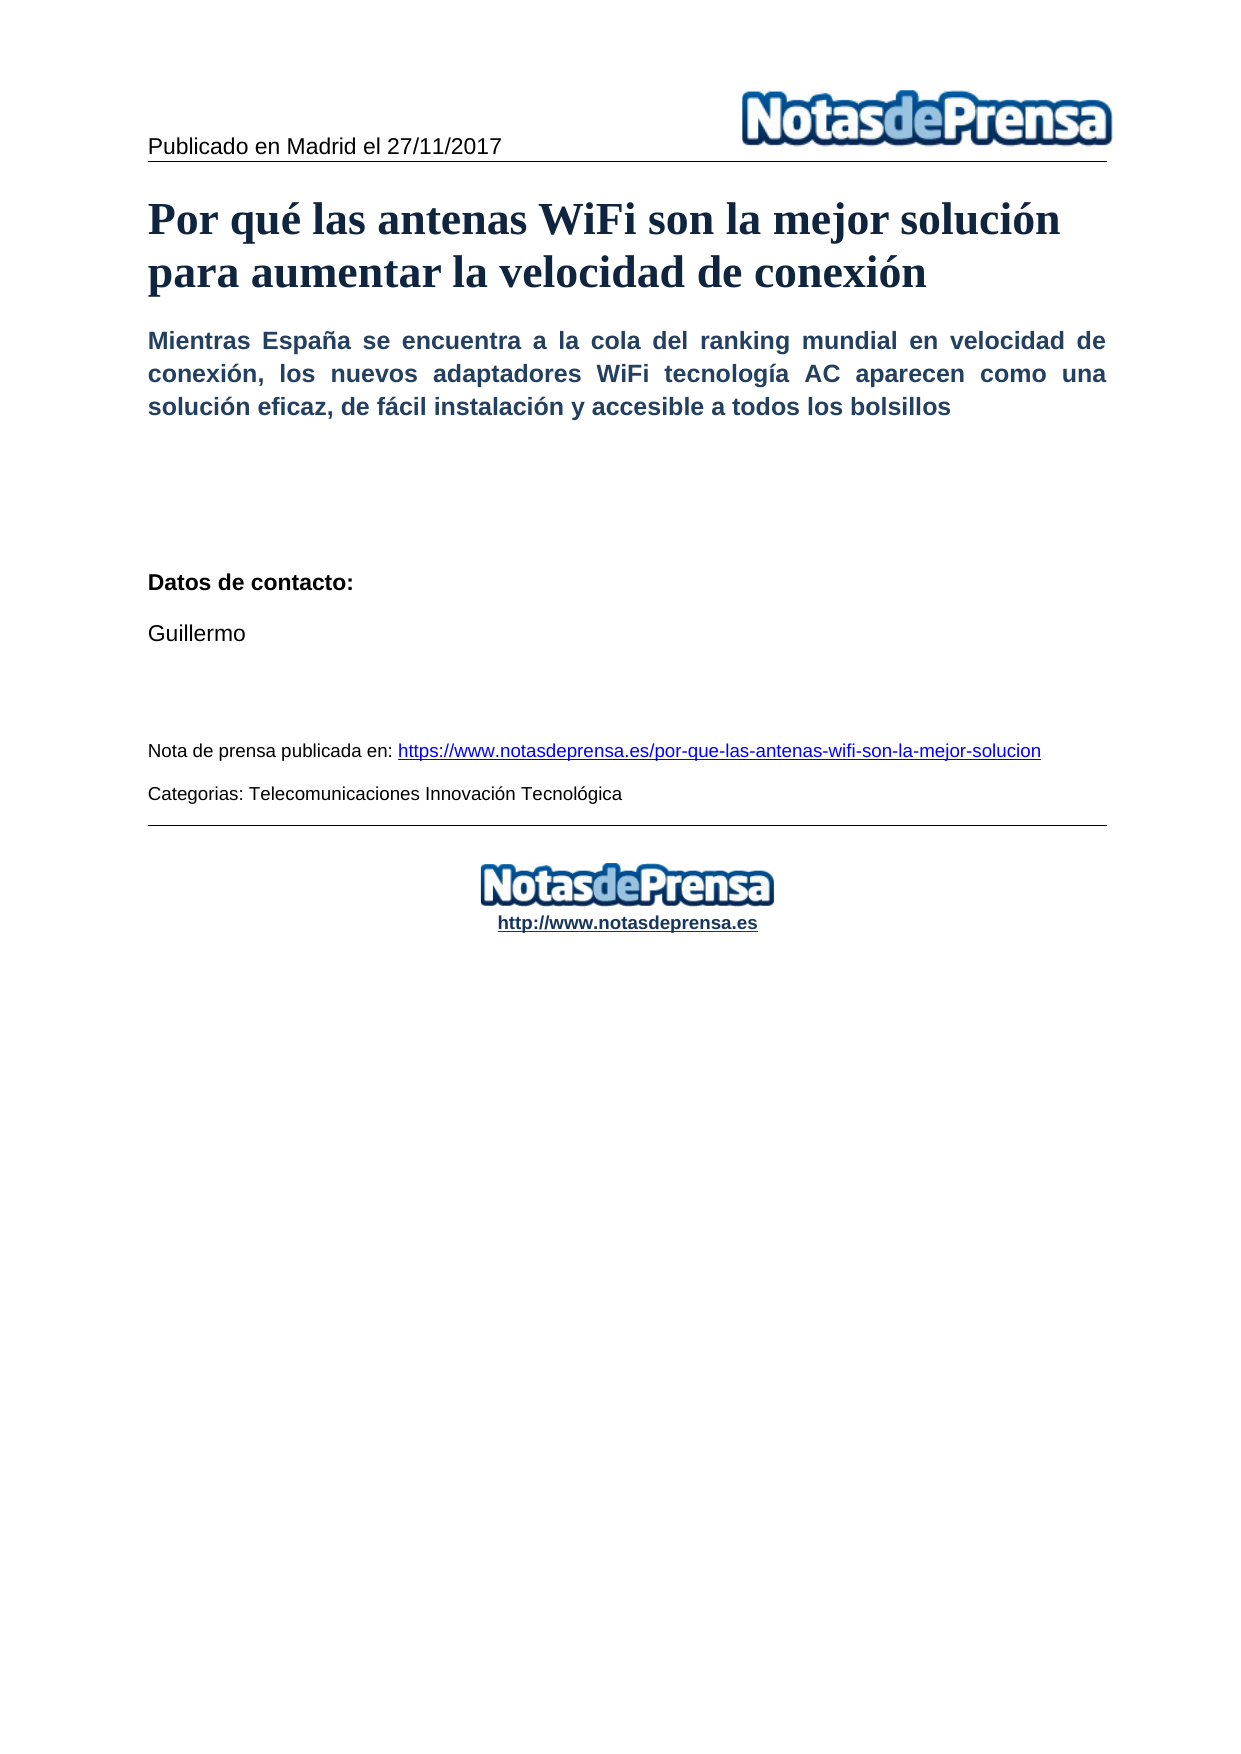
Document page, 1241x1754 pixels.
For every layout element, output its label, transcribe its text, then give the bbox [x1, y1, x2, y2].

text Publicado en Madrid el 27/11/2017 [148, 133, 1107, 161]
subtitle Mientras España se encuentra a la cola del ranking mundial en velocidad de conexión, los nuevos adaptadores WiFi tecnología AC aparecen como una solución eficaz, de fácil instalación y accesible a todos los bolsillos [148, 326, 1107, 421]
picture [480, 862, 775, 908]
text http://www.notasdeprensa.es [148, 912, 1107, 934]
subtitle Por qué las antenas WiFi son la mejor solución para aumentar la velocidad de conexión [148, 192, 1107, 297]
text Nota de prensa publicada en: https://www.notasdeprensa.es/por-que-las-antenas-wifi-son-la-mejor-solucion [148, 740, 1107, 762]
text Datos de contacto: [148, 568, 1107, 595]
picture [742, 90, 1113, 148]
text Guillermo [148, 619, 1063, 646]
text Categorias: Telecomunicaciones Innovación Tecnológica [148, 783, 1107, 804]
